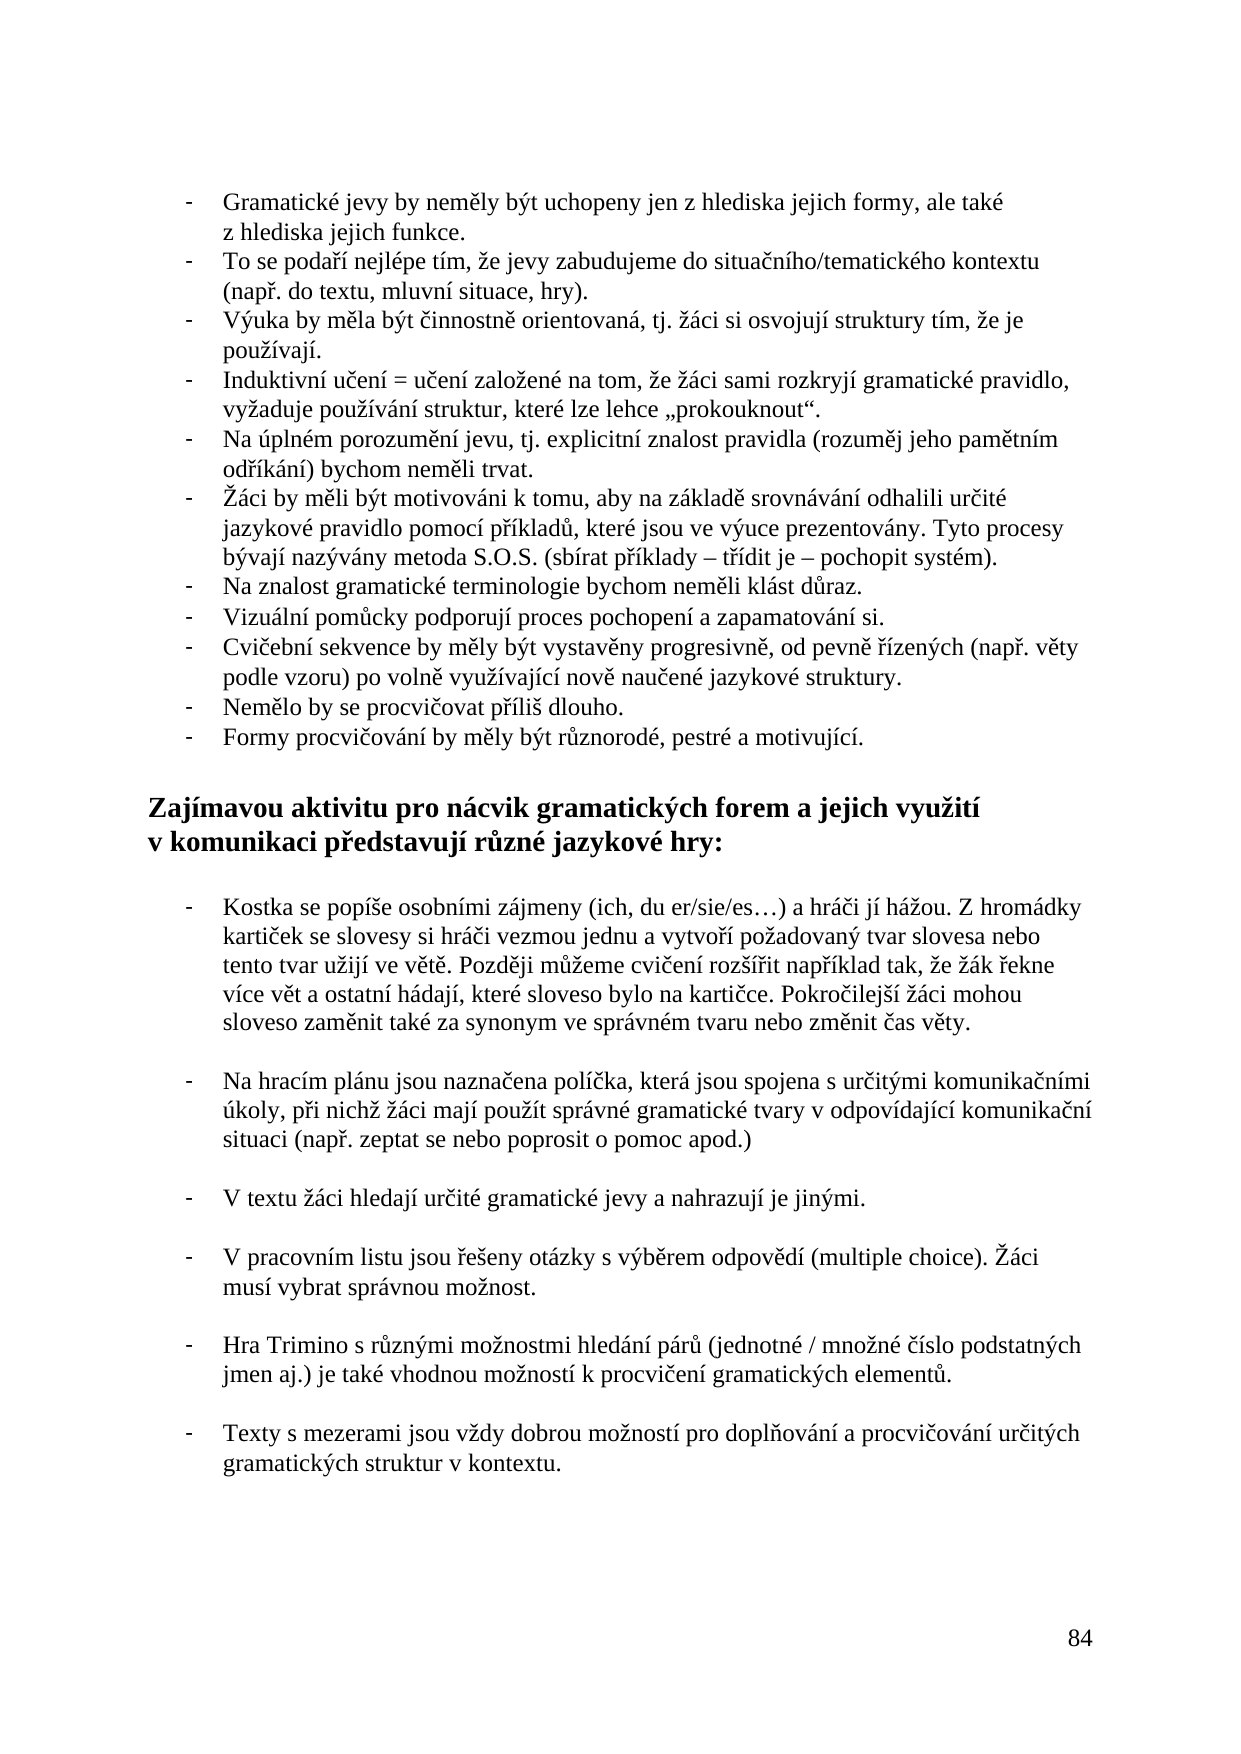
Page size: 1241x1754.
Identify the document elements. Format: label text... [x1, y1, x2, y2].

list Induktivní učení = učení založené na tom, že žáci sami rozkryjí gramatické pravidlo, vyžaduje používání struktur, které lze lehce „prokouknout“. [185, 364, 1092, 423]
list Formy procvičování by měly být různorodé, pestré a motivující. [185, 721, 1092, 752]
list Vizuální pomůcky podporují proces pochopení a zapamatování si. [185, 601, 1092, 631]
list Na znalost gramatické terminologie bychom neměli klást důraz. [185, 570, 1092, 601]
list Výuka by měla být činnostně orientovaná, tj. žáci si osvojují struktury tím, že je používají. [185, 304, 1092, 364]
list V pracovním listu jsou řešeny otázky s výběrem odpovědí (multiple choice). Žáci musí vybrat správnou možnost. [185, 1241, 1092, 1300]
list Kostka se popíše osobními zájmeny (ich, du er/sie/es…) a hráči jí hážou. Z hromádky kartiček se slovesy si hráči vezmou jednu a vytvoří požadovaný tvar slovesa nebo tento tvar užijí ve větě. Později můžeme cvičení rozšířit například tak, že žák řekne více vět a ostatní hádají, které sloveso bylo na kartičce. Pokročilejší žáci mohou sloveso zaměnit také za synonym ve správném tvaru nebo změnit čas věty. [185, 891, 1092, 1036]
list Nemělo by se procvičovat příliš dlouho. [185, 691, 1092, 721]
list Na hracím plánu jsou naznačena políčka, která jsou spojena s určitými komunikačními úkoly, při nichž žáci mají použít správné gramatické tvary v odpovídající komunikační situaci (např. zeptat se nebo poprosit o pomoc apod.) [185, 1065, 1092, 1153]
list To se podaří nejlépe tím, že jevy zabudujeme do situačního/tematického kontextu (např. do textu, mluvní situace, hry). [185, 245, 1092, 304]
list Na úplném porozumění jevu, tj. explicitní znalost pravidla (rozuměj jeho pamětním odříkání) bychom neměli trvat. [185, 423, 1092, 482]
list Hra Trimino s různými možnostmi hledání párů (jednotné / množné číslo podstatných jmen aj.) je také vhodnou možností k procvičení gramatických elementů. [185, 1329, 1092, 1388]
list Texty s mezerami jsou vždy dobrou možností pro doplňování a procvičování určitých gramatických struktur v kontextu. [185, 1417, 1092, 1476]
text Zajímavou aktivitu pro nácvik gramatických forem a jejich využití v komunikaci představují různé jazykové hry: [148, 790, 1092, 857]
list Cvičební sekvence by měly být vystavěny progresivně, od pevně řízených (např. věty podle vzoru) po volně využívající nově naučené jazykové struktury. [185, 631, 1092, 691]
list Gramatické jevy by neměly být uchopeny jen z hlediska jejich formy, ale také z hlediska jejich funkce. [185, 186, 1092, 245]
list V textu žáci hledají určité gramatické jevy a nahrazují je jinými. [185, 1182, 1092, 1212]
list Žáci by měli být motivováni k tomu, aby na základě srovnávání odhalili určité jazykové pravidlo pomocí příkladů, které jsou ve výuce prezentovány. Tyto procesy bývají nazývány metoda S.O.S. (sbírat příklady – třídit je – pochopit systém). [185, 482, 1092, 570]
